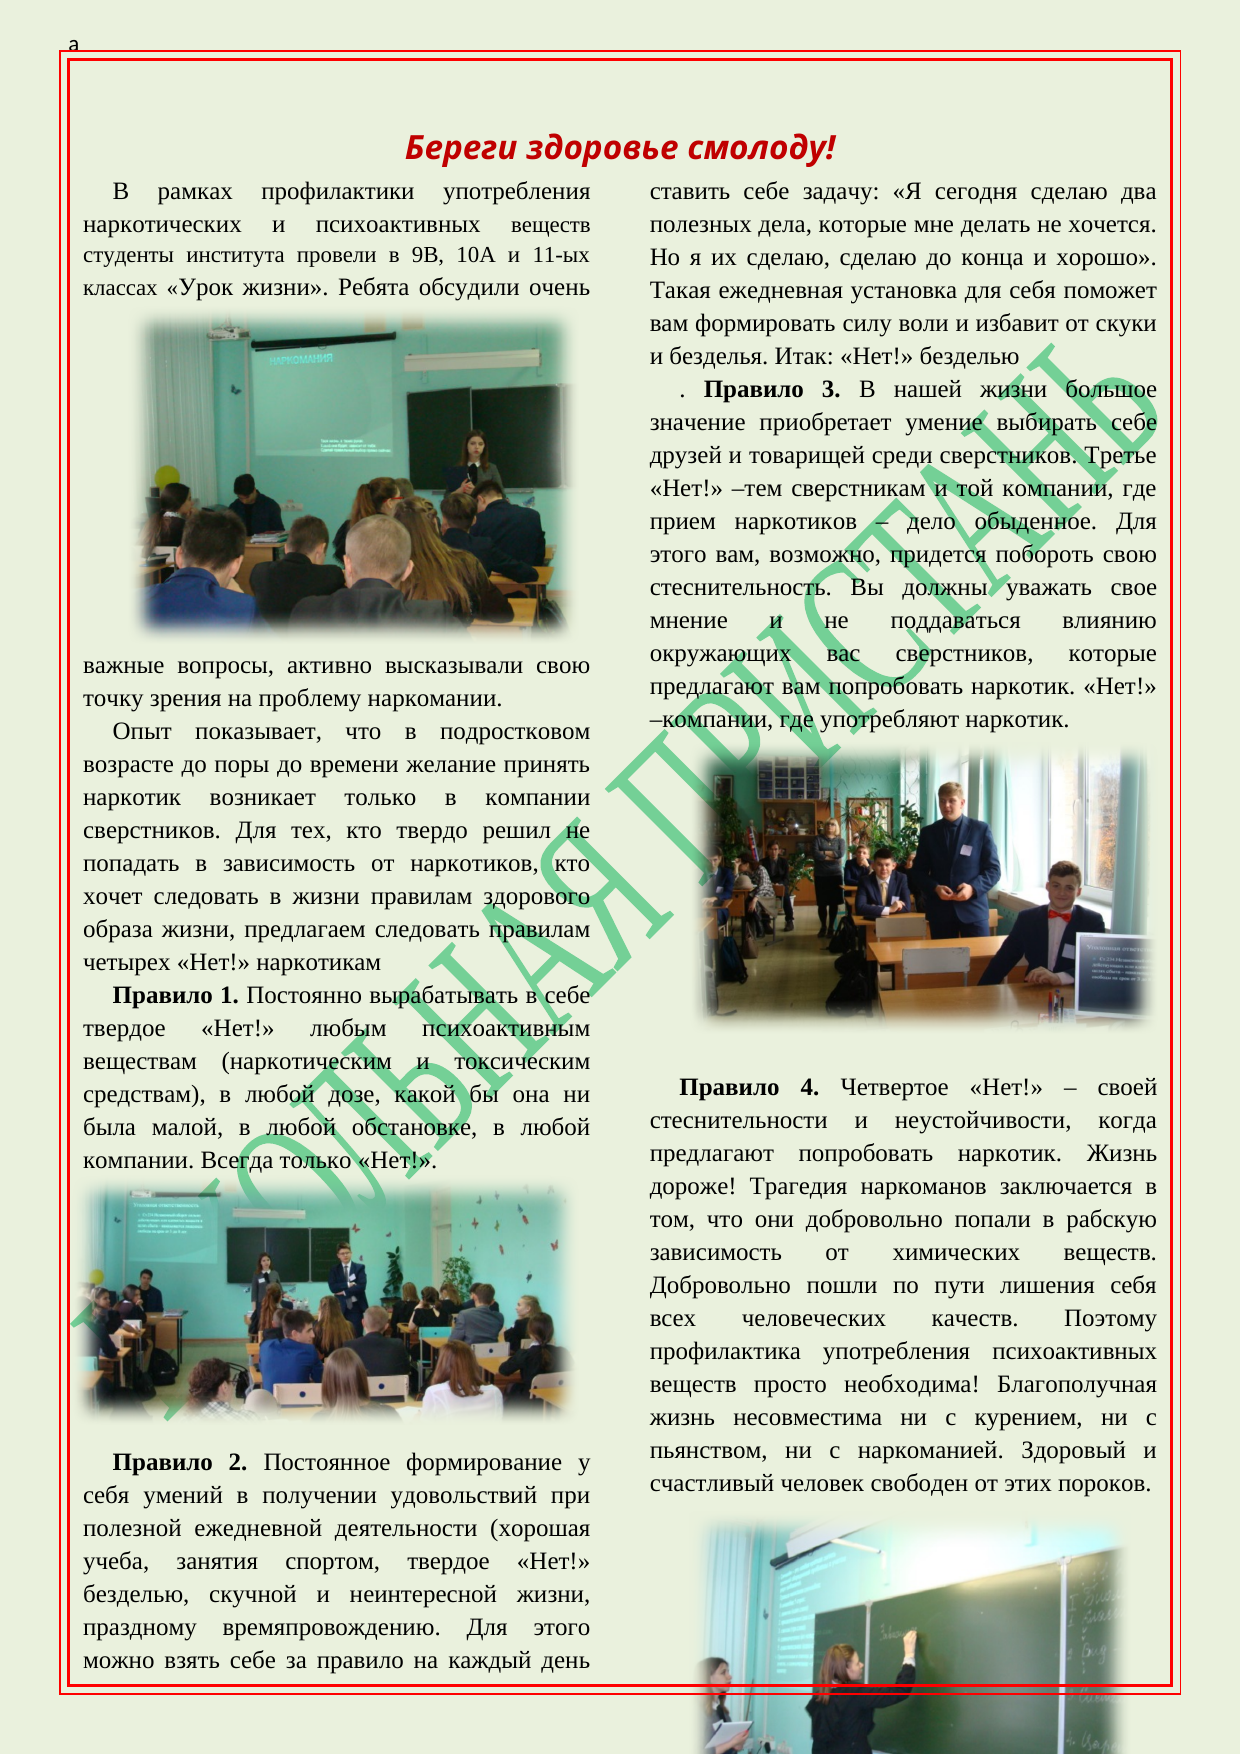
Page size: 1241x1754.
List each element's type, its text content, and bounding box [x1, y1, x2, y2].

text Опыт показывает, что в подростковом возрасте до поры до времени желание принять наркотик возникает только в компании сверстников. Для тех, кто твердо решил не попадать в зависимость от наркотиков, кто хочет следовать в жизни правилам здорового образа жизни, предлагаем следовать правилам четырех «Нет!» наркотикам [83, 716, 591, 976]
picture [719, 1687, 1102, 1693]
text Правило 2. Постоянное формирование у себя умений в получении удовольствий при полезной ежедневной деятельности (хорошая учеба, занятия спортом, твердое «Нет!» безделью, скучной и неинтересной жизни, праздному времяпровождению. Для этого можно взять себе за правило на каждый день ставить себе задачу: «Я сегодня сделаю два полезных дела, которые мне делать не хочется. Но я их сделаю, сделаю до конца и хорошо». Такая ежедневная установка для себя поможет вам формировать силу воли и избавит от скуки и безделья. Итак: «Нет!» безделью [83, 1178, 591, 1674]
text . Правило 3. В нашей жизни большое значение приобретает умение выбирать себе друзей и товарищей среди сверстников. Третье «Нет!» –тем сверстникам и той компании, где прием наркотиков – дело обыденное. Для этого вам, возможно, придется побороть свою стеснительность. Вы должны уважать свое мнение и не поддаваться влиянию окружающих вас сверстников, которые предлагают вам попробовать наркотик. «Нет!» –компании, где употребляют наркотик. [649, 374, 1157, 733]
picture [719, 1541, 1102, 1684]
text Правило 1. Постоянно вырабатывать в себе твердое «Нет!» любым психоактивным веществам (наркотическим и токсическим средствам), в любой дозе, какой бы она ни была малой, в любой обстановке, в любой компании. Всегда только «Нет!». [83, 980, 591, 1174]
text Береги здоровье смолоду! [70, 124, 1170, 169]
picture [719, 1695, 1102, 1754]
text В рамках профилактики употребления наркотических и психоактивных веществ студенты института провели в 9В, 10А и 11-ых классах «Урок жизни». Ребята обсудили очень важные вопросы, активно высказывали свою точку зрения на проблему наркомании. [83, 176, 591, 712]
text Правило 4. Четвертое «Нет!» – своей стеснительности и неустойчивости, когда предлагают попробовать наркотик. Жизнь дороже! Трагедия наркоманов заключается в том, что они добровольно попали в рабскую зависимость от химических веществ. Добровольно пошли по пути лишения себя всех человеческих качеств. Поэтому профилактика употребления психоактивных веществ просто необходима! Благополучная жизнь несовместима ни с курением, ни с пьянством, ни с наркоманией. Здоровый и счастливый человек свободен от этих пороков. [649, 737, 1157, 1497]
text Правило 2. Постоянное формирование у себя умений в получении удовольствий при полезной ежедневной деятельности (хорошая учеба, занятия спортом, твердое «Нет!» безделью, скучной и неинтересной жизни, праздному времяпровождению. Для этого можно взять себе за правило на каждый день ставить себе задачу: «Я сегодня сделаю два полезных дела, которые мне делать не хочется. Но я их сделаю, сделаю до конца и хорошо». Такая ежедневная установка для себя поможет вам формировать силу воли и избавит от скуки и безделья. Итак: «Нет!» безделью [649, 176, 1157, 370]
